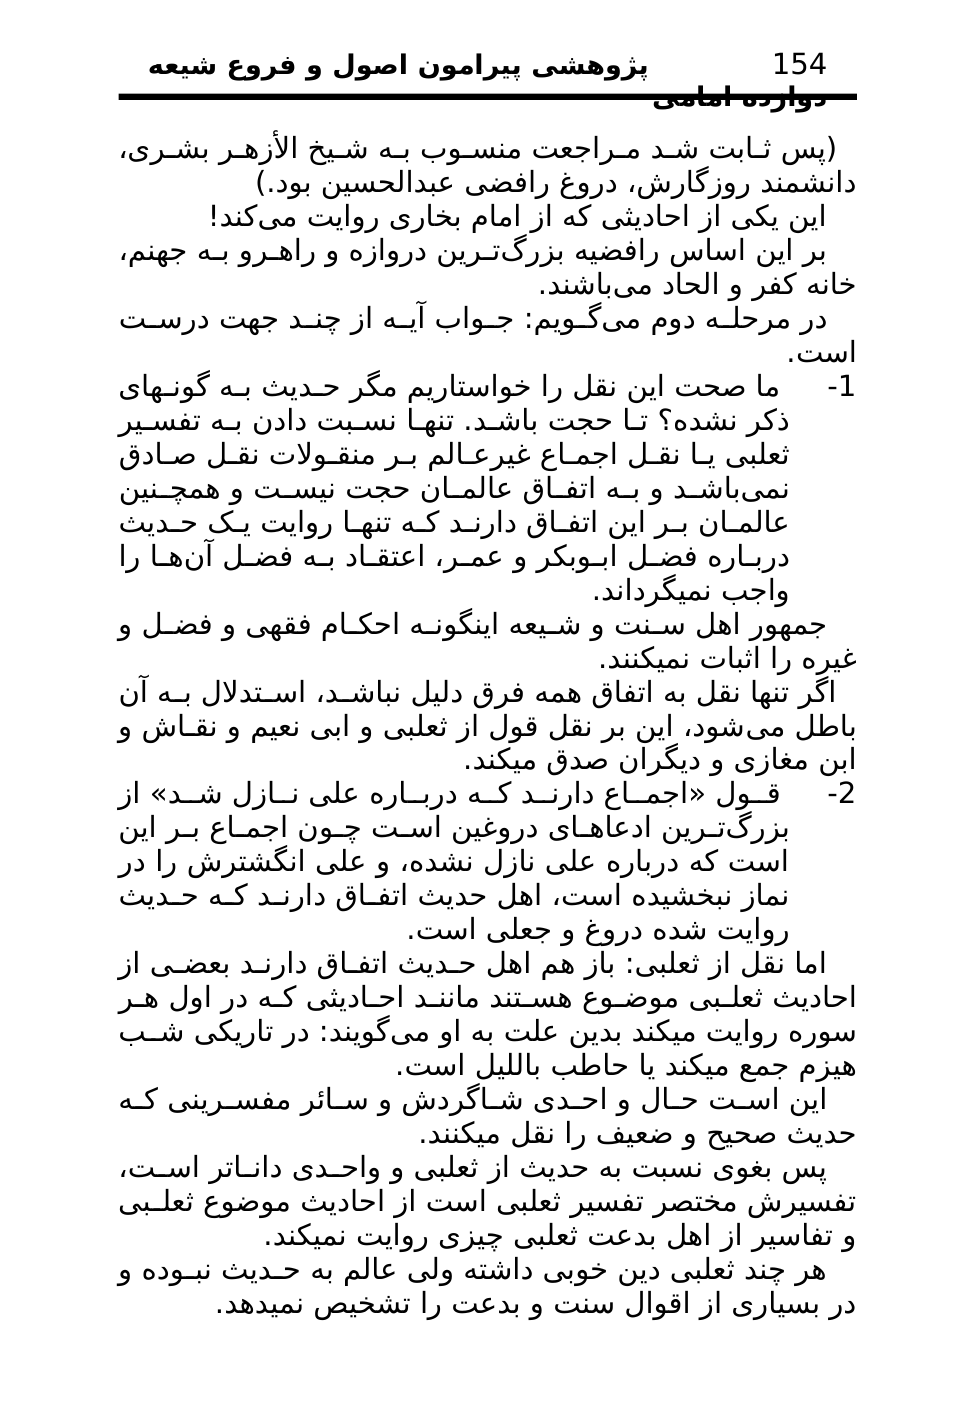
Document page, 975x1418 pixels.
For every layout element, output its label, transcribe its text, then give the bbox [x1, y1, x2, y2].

text (پس ثابت شد مراجعت منسوب به شیخ الأزهر بشری، دانشمند روزگارش، دروغ رافضی عبدالحسین بود.) [118, 132, 857, 199]
text این یکی از احادیثی که از امام بخاری روایت می‌کند! [118, 199, 857, 233]
text اگر تنها نقل به اتفاق همه فرق دلیل نباشد، استدلال به آن باطل می‌شود، این بر نقل قول از ثعلبی و ابی نعیم و نقاش و ابن مغازی و دیگران صدق میکند. [118, 675, 857, 777]
text بر این اساس رافضیه بزرگ‌ترین دروازه و راهرو به جهنم، خانه کفر و الحاد می‌باشند. [118, 233, 857, 301]
text پس بغوی نسبت به حدیث از ثعلبی و واحدی داناتر است، تفسیرش مختصر تفسیر ثعلبی است از احادیث موضوع ثعلبی و تفاسیر از اهل بدعت ثعلبی چیزی روایت نمیکند. [118, 1150, 857, 1252]
list ما صحت این نقل را خواستاریم مگر حدیث به گونهای ذکر نشده؟ تا حجت باشد. تنها نسبت دادن به تفسیر ثعلبی یا نقل اجماع غیرعالم بر منقولات نقل صادق نمی‌باشد و به اتفاق عالمان حجت نیست و همچنین عالمان بر این اتفاق دارند که تنها روایت یک حدیث درباره فضل ابوبکر و عمر، اعتقاد به فضل آن‌ها را واجب نمیگرداند. [118, 369, 827, 607]
text این است حال و احدی شاگردش و سائر مفسرینی که حدیث صحیح و ضعیف را نقل میکنند. [118, 1082, 857, 1150]
text هر چند ثعلبی دین خوبی داشته ولی عالم به حدیث نبوده و در بسیاری از اقوال سنت و بدعت را تشخیص نمیدهد. [118, 1252, 857, 1320]
text اما نقل از ثعلبی: باز هم اهل حدیث اتفاق دارند بعضی از احادیث ثعلبی موضوع هستند مانند احادیثی که در اول هر سوره روایت میکند بدین علت به او می‌گویند: در تاریکی شب هیزم جمع میکند یا حاطب باللیل است. [118, 947, 857, 1082]
list قول «اجماع دارند که درباره علی نازل شد» از بزرگ‌ترین ادعاهای دروغین است چون اجماع بر این است که درباره علی نازل نشده، و علی انگشترش را در نماز نبخشیده است، اهل حدیث اتفاق دارند که حدیث روایت شده دروغ و جعلی است. [118, 777, 827, 947]
text در مرحله دوم می‌گویم: جواب آیه از چند جهت درست است. [118, 301, 857, 369]
text جمهور اهل سنت و شیعه اینگونه احکام فقهی و فضل و غیره را اثبات نمیکنند. [118, 607, 857, 675]
